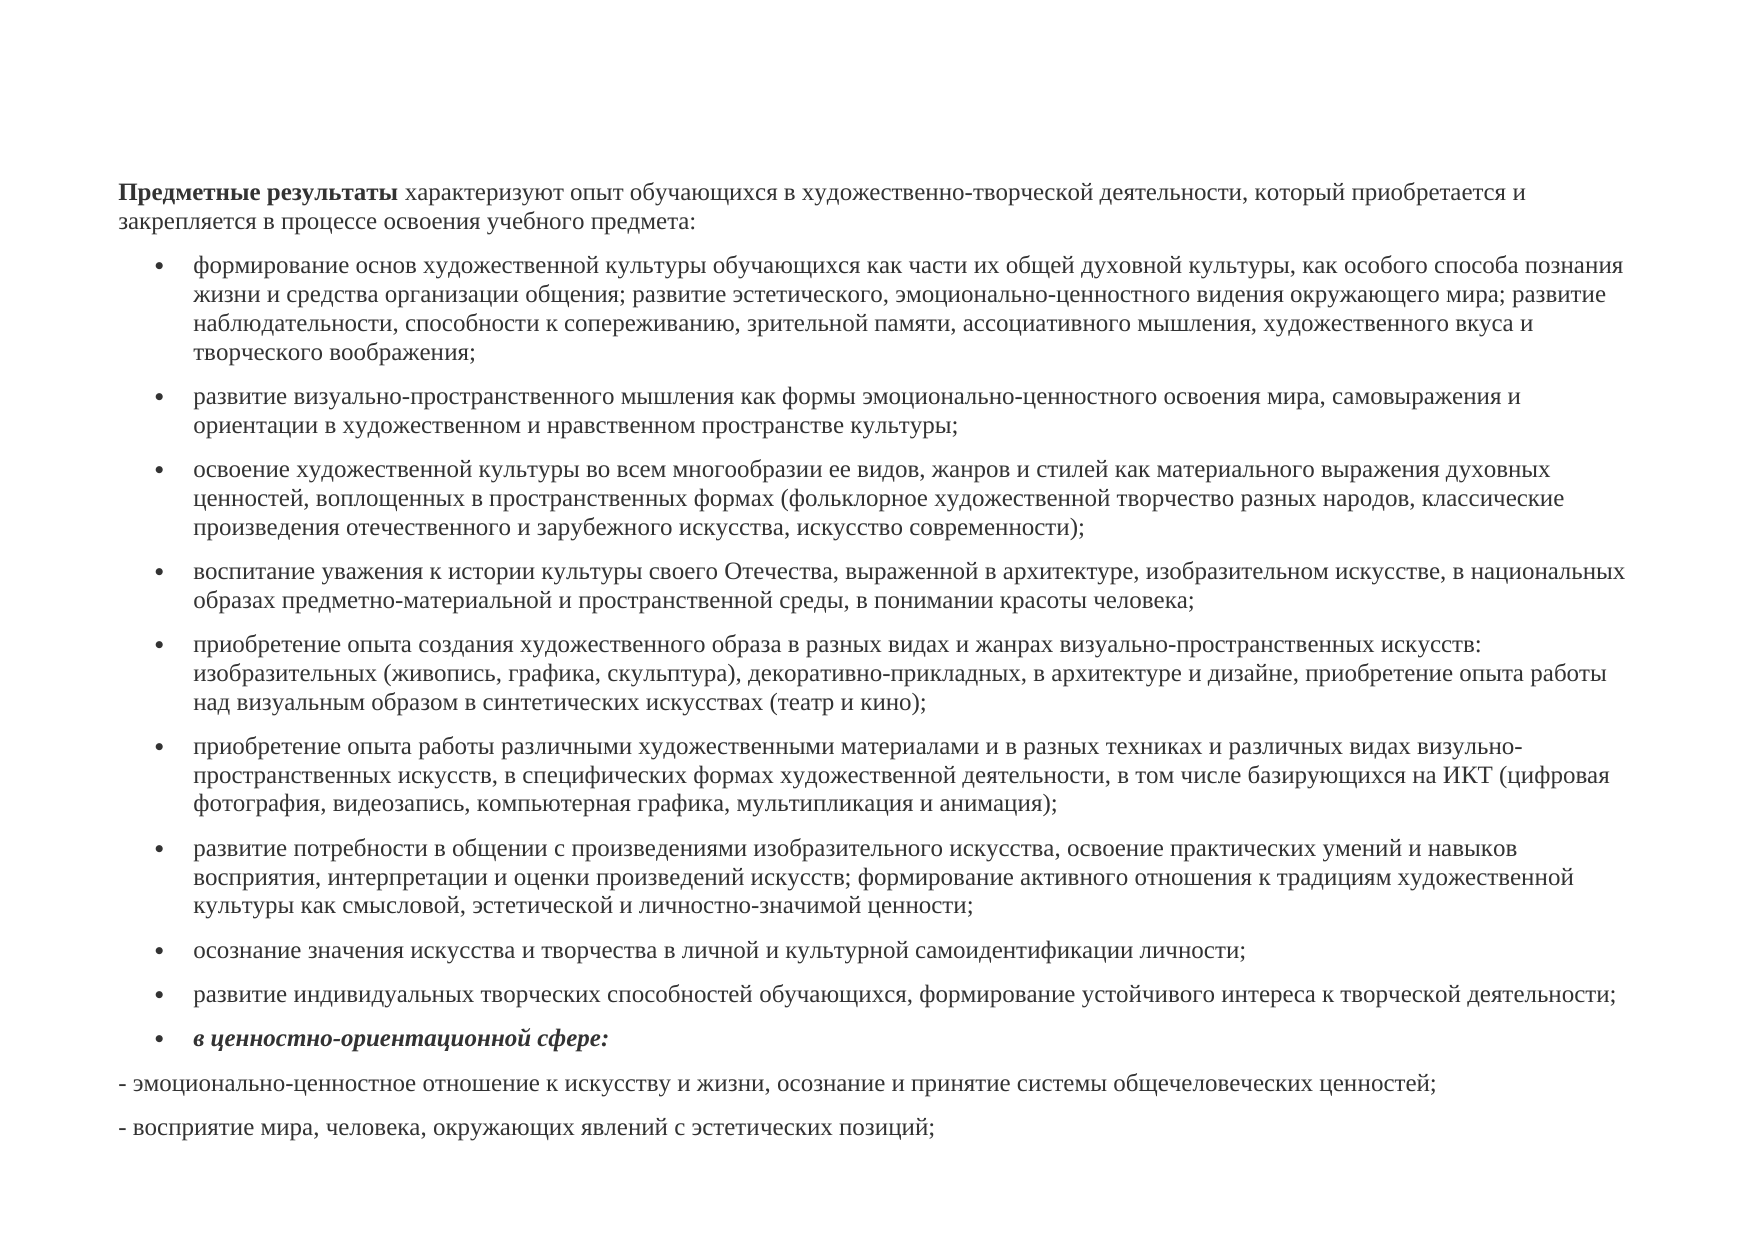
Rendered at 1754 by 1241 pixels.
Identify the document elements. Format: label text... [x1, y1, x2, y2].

list формирование основ художественной культуры обучающихся как части их общей духовной культуры, как особого способа познания жизни и средства организации общения; развитие эстетического, эмоционально-ценностного видения окружающего мира; развитие наблюдательности, способности к сопереживанию, зрительной памяти, ассоциативного мышления, художественного вкуса и творческого воображения; [156, 250, 1636, 365]
text Предметные результаты характеризуют опыт обучающихся в художественно-творческой деятельности, который приобретается и закрепляется в процессе освоения учебного предмета: [118, 177, 1636, 235]
list в ценностно-ориентационной сфере: [156, 1023, 1636, 1052]
list приобретение опыта создания художественного образа в разных видах и жанрах визуально-пространственных искусств: изобразительных (живопись, графика, скульптура), декоративно-прикладных, в архитектуре и дизайне, приобретение опыта работы над визуальным образом в синтетических искусствах (театр и кино); [156, 629, 1636, 715]
list осознание значения искусства и творчества в личной и культурной самоидентификации личности; [156, 935, 1636, 963]
text - эмоционально-ценностное отношение к искусству и жизни, осознание и принятие системы общечеловеческих ценностей; [118, 1068, 1636, 1097]
list воспитание уважения к истории культуры своего Отечества, выраженной в архитектуре, изобразительном искусстве, в национальных образах предметно-материальной и пространственной среды, в понимании красоты человека; [156, 556, 1636, 613]
text - восприятие мира, человека, окружающих явлений с эстетических позиций; [118, 1112, 1636, 1141]
list развитие индивидуальных творческих способностей обучающихся, формирование устойчивого интереса к творческой деятельности; [156, 979, 1636, 1008]
list развитие потребности в общении с произведениями изобразительного искусства, освоение практических умений и навыков восприятия, интерпретации и оценки произведений искусств; формирование активного отношения к традициям художественной культуры как смысловой, эстетической и личностно-значимой ценности; [156, 833, 1636, 919]
list развитие визуально-пространственного мышления как формы эмоционально-ценностного освоения мира, самовыражения и ориентации в художественном и нравственном пространстве культуры; [156, 381, 1636, 438]
list освоение художественной культуры во всем многообразии ее видов, жанров и стилей как материального выражения духовных ценностей, воплощенных в пространственных формах (фольклорное художественной творчество разных народов, классические произведения отечественного и зарубежного искусства, искусство современности); [156, 454, 1636, 540]
list приобретение опыта работы различными художественными материалами и в разных техниках и различных видах визульно-пространственных искусств, в специфических формах художественной деятельности, в том числе базирующихся на ИКТ (цифровая фотография, видеозапись, компьютерная графика, мультипликация и анимация); [156, 731, 1636, 817]
